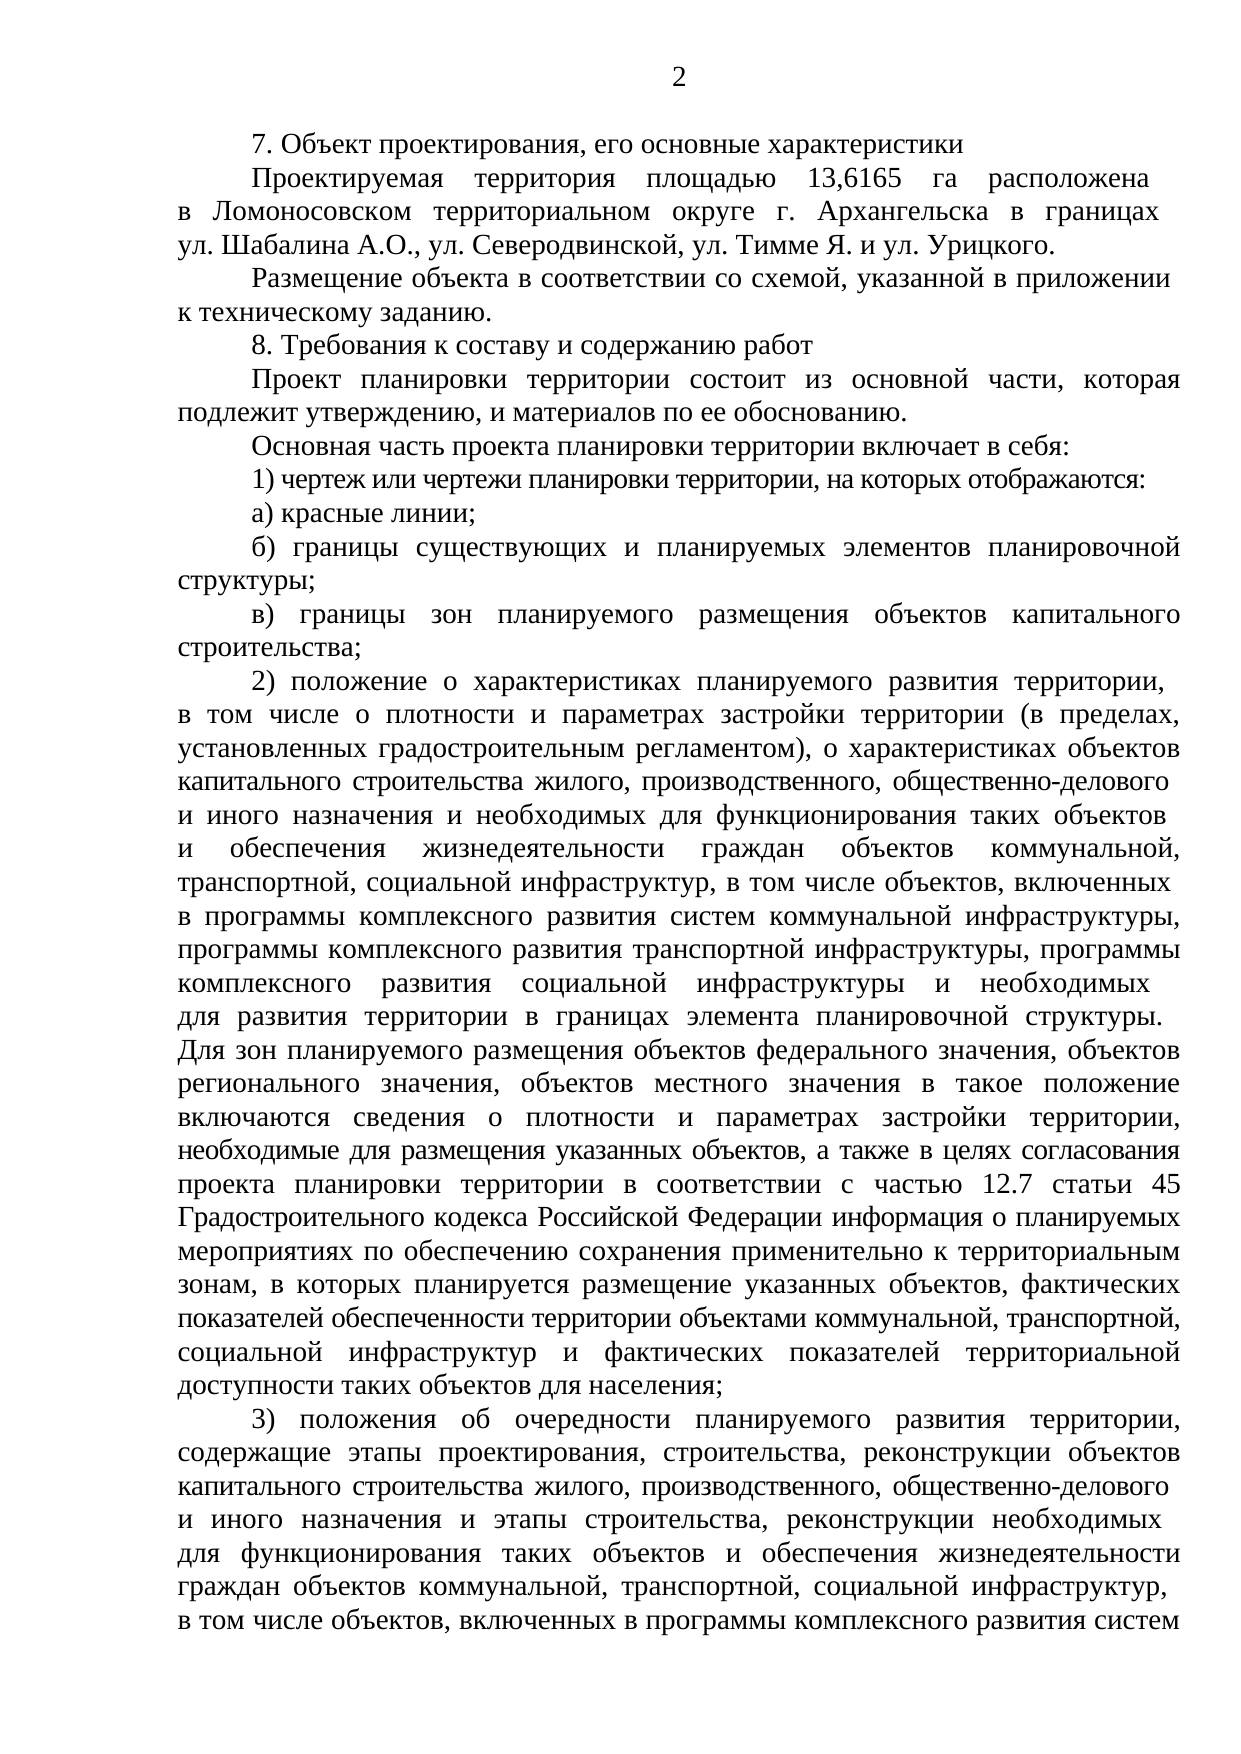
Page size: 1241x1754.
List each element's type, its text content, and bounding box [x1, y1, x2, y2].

text 2) положение о характеристиках планируемого развития территории, в том числе о плотности и параметрах застройки территории (в пределах, установленных градостроительным регламентом), о характеристиках объектов капитального строительства жилого, производственного, общественно-делового и иного назначения и необходимых для функционирования таких объектов и обеспечения жизнедеятельности граждан объектов коммунальной, транспортной, социальной инфраструктур, в том числе объектов, включенных в программы комплексного развития систем коммунальной инфраструктуры, программы комплексного развития транспортной инфраструктуры, программы комплексного развития социальной инфраструктуры и необходимых для развития территории в границах элемента планировочной структуры. Для зон планируемого размещения объектов федерального значения, объектов регионального значения, объектов местного значения в такое положение включаются сведения о плотности и параметрах застройки территории, необходимые для размещения указанных объектов, а также в целях согласования проекта планировки территории в соответствии с частью 12.7 статьи 45 Градостроительного кодекса Российской Федерации информация о планируемых мероприятиях по обеспечению сохранения применительно к территориальным зонам, в которых планируется размещение указанных объектов, фактических показателей обеспеченности территории объектами коммунальной, транспортной, социальной инфраструктур и фактических показателей территориальной доступности таких объектов для населения; [177, 663, 1181, 1401]
text а) красные линии; [177, 495, 1181, 529]
text б) границы существующих и планируемых элементов планировочной структуры; [177, 529, 1181, 596]
text Размещение объекта в соответствии со схемой, указанной в приложении к техническому заданию. [177, 260, 1181, 327]
list Объект проектирования, его основные характеристики [177, 126, 1181, 160]
text в) границы зон планируемого размещения объектов капитального строительства; [177, 596, 1181, 663]
text Проект планировки территории состоит из основной части, которая подлежит утверждению, и материалов по ее обоснованию. [177, 361, 1181, 428]
text 1) чертеж или чертежи планировки территории, на которых отображаются: [177, 462, 1181, 495]
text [177, 1401, 1181, 1636]
list Требования к составу и содержанию работ [177, 327, 1181, 361]
text Основная часть проекта планировки территории включает в себя: [177, 428, 1181, 462]
text Проектируемая территория площадью 13,6165 га расположена в Ломоносовском территориальном округе г. Архангельска в границах ул. Шабалина А.О., ул. Северодвинской, ул. Тимме Я. и ул. Урицкого. [177, 160, 1181, 260]
